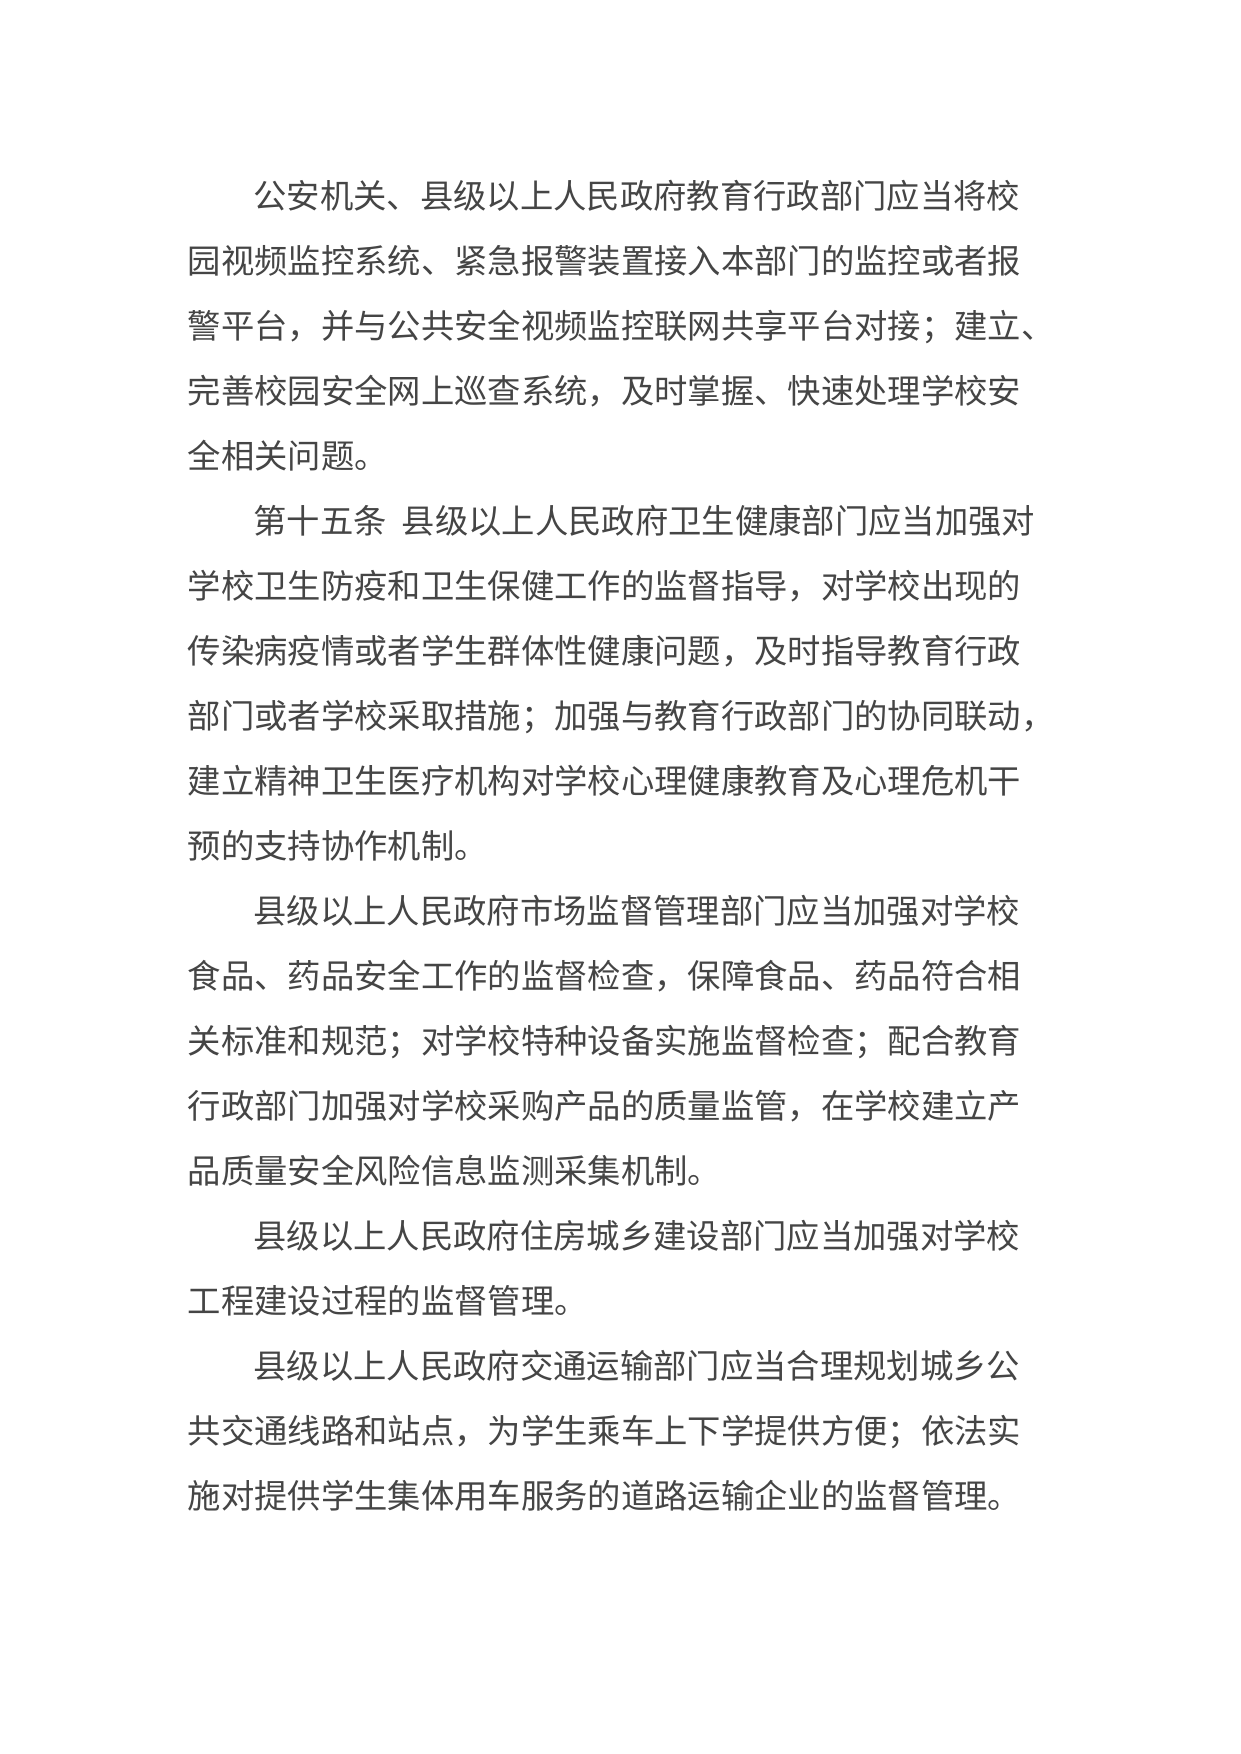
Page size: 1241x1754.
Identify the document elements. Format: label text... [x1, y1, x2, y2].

text 县级以上人民政府市场监督管理部门应当加强对学校食品、药品安全工作的监督检查，保障食品、药品符合相关标准和规范；对学校特种设备实施监督检查；配合教育行政部门加强对学校采购产品的质量监管，在学校建立产品质量安全风险信息监测采集机制。 [187, 877, 1053, 1202]
text 公安机关、县级以上人民政府教育行政部门应当将校园视频监控系统、紧急报警装置接入本部门的监控或者报警平台，并与公共安全视频监控联网共享平台对接；建立、完善校园安全网上巡查系统，及时掌握、快速处理学校安全相关问题。 [187, 162, 1053, 487]
text 县级以上人民政府住房城乡建设部门应当加强对学校工程建设过程的监督管理。 [187, 1202, 1053, 1332]
text 第十五条 县级以上人民政府卫生健康部门应当加强对学校卫生防疫和卫生保健工作的监督指导，对学校出现的传染病疫情或者学生群体性健康问题，及时指导教育行政部门或者学校采取措施；加强与教育行政部门的协同联动，建立精神卫生医疗机构对学校心理健康教育及心理危机干预的支持协作机制。 [187, 487, 1053, 877]
text 县级以上人民政府交通运输部门应当合理规划城乡公共交通线路和站点，为学生乘车上下学提供方便；依法实施对提供学生集体用车服务的道路运输企业的监督管理。 [187, 1332, 1053, 1527]
